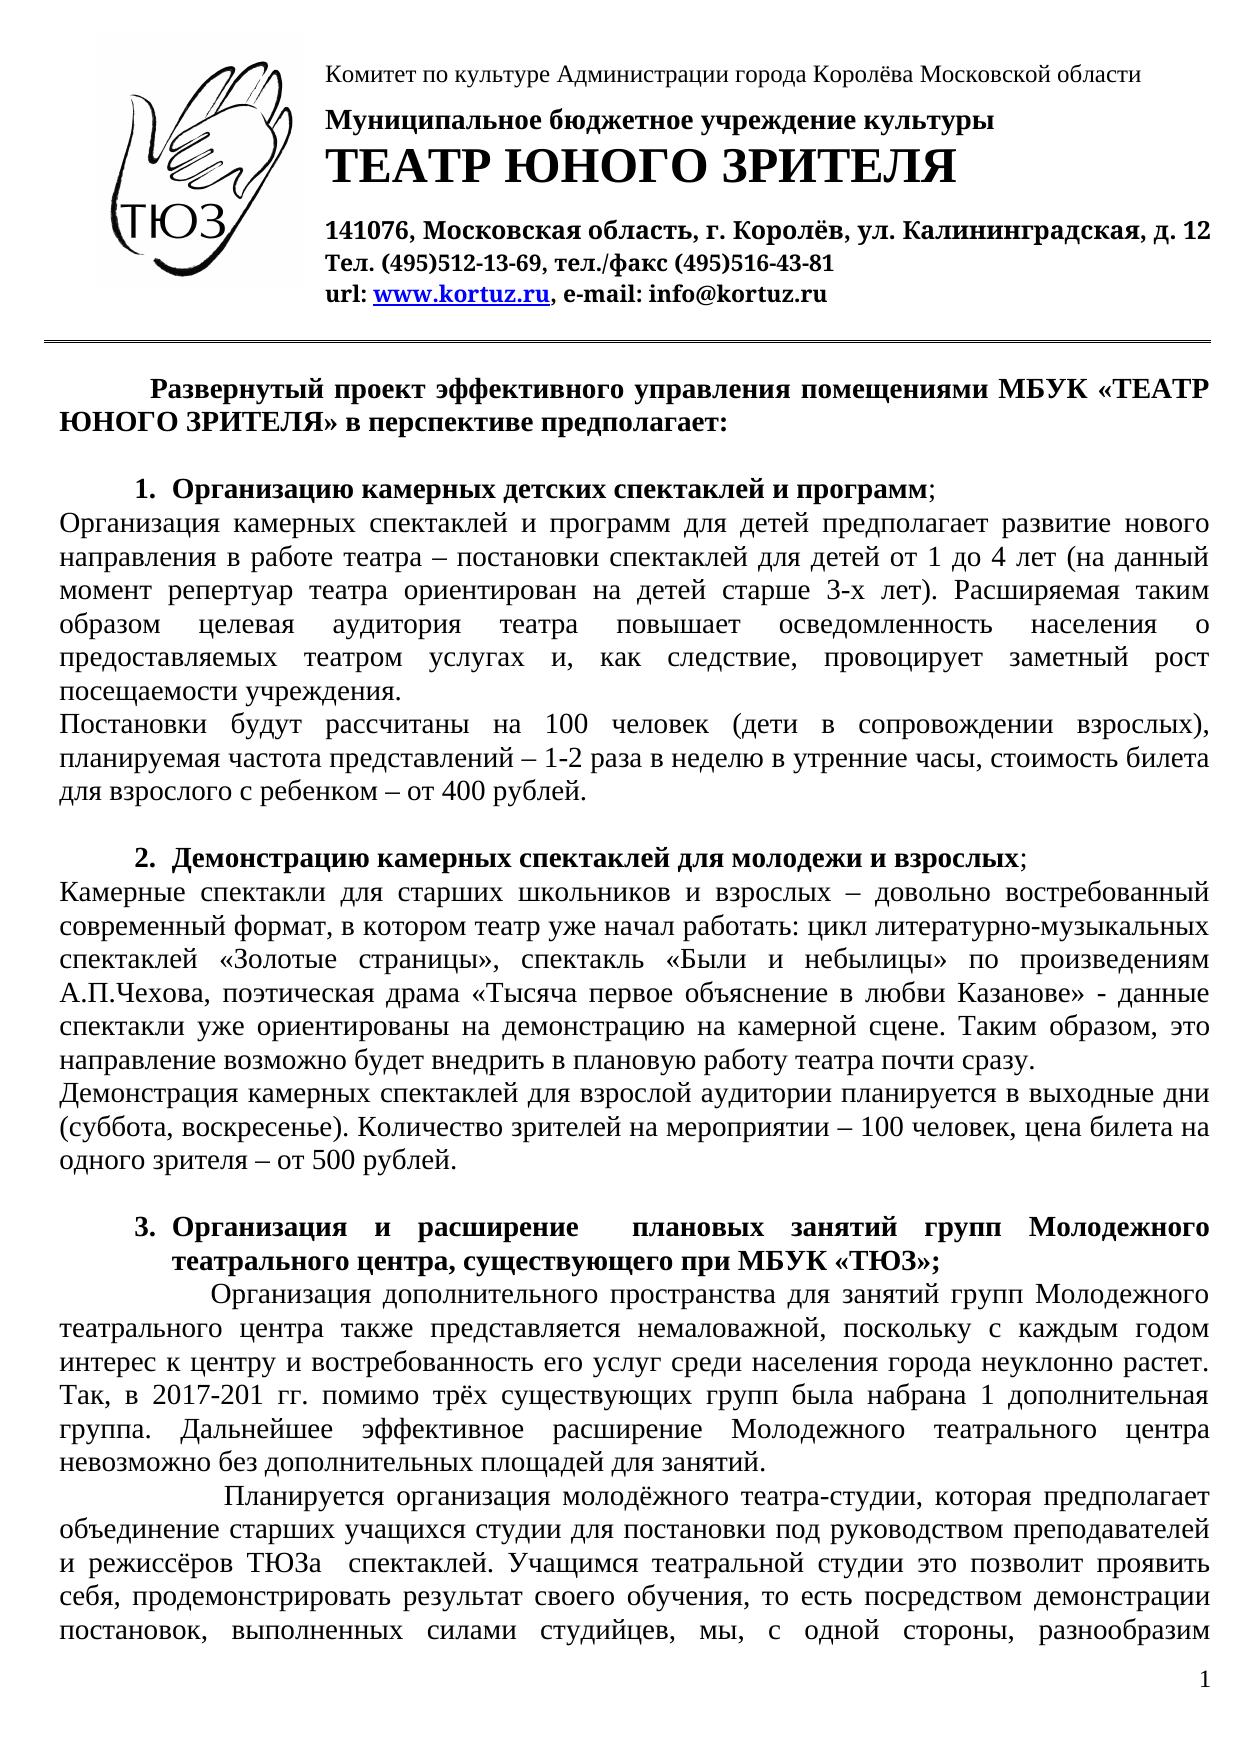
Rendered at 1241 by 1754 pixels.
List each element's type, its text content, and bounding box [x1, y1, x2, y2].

text Тел. (495)512-13-69, тел./факс (495)516-43-81 [325, 246, 1211, 278]
text 141076, Московская область, г. Королёв, ул. Калининградская, д. 12 [325, 212, 1240, 246]
text Муниципальное бюджетное учреждение культуры [325, 102, 1211, 136]
list Демонстрацию камерных спектаклей для молодежи и взрослых; [134, 841, 1211, 874]
text Организация камерных спектаклей и программ для детей предполагает развитие нового направления в работе театра – постановки спектаклей для детей от 1 до 4 лет (на данный момент репертуар театра ориентирован на детей старше 3-х лет). Расширяемая таким образом целевая аудитория театра повышает осведомленность населения о предоставляемых театром услугах и, как следствие, провоцирует заметный рост посещаемости учреждения. [59, 505, 1211, 706]
picture [97, 33, 302, 288]
text Постановки будут рассчитаны на 100 человек (дети в сопровождении взрослых), планируемая частота представлений – 1-2 раза в неделю в утренние часы, стоимость билета для взрослого с ребенком – от 400 рублей. [59, 706, 1211, 807]
text Камерные спектакли для старших школьников и взрослых – довольно востребованный современный формат, в котором театр уже начал работать: цикл литературно-музыкальных спектаклей «Золотые страницы», спектакль «Были и небылицы» по произведениям А.П.Чехова, поэтическая драма «Тысяча первое объяснение в любви Казанове» - данные спектакли уже ориентированы на демонстрацию на камерной сцене. Таким образом, это направление возможно будет внедрить в плановую работу театра почти сразу. [59, 874, 1211, 1075]
text Развернутый проект эффективного управления помещениями МБУК «ТЕАТР ЮНОГО ЗРИТЕЛЯ» в перспективе предполагает: [59, 371, 1211, 438]
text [59, 1478, 1211, 1646]
list Организация и расширение плановых занятий групп Молодежного театрального центра, существующего при МБУК «ТЮЗ»; [134, 1209, 1211, 1277]
text ТЕАТР ЮНОГО ЗРИТЕЛЯ [325, 136, 1211, 193]
text Демонстрация камерных спектаклей для взрослой аудитории планируется в выходные дни (суббота, воскресенье). Количество зрителей на мероприятии – 100 человек, цена билета на одного зрителя – от 500 рублей. [59, 1075, 1211, 1176]
text url: www.kortuz.ru, e-mail: info@kortuz.ru [325, 278, 1211, 309]
list Организацию камерных детских спектаклей и программ; [134, 472, 1211, 505]
text Комитет по культуре Администрации города Королёва Московской области [325, 59, 1211, 88]
text Организация дополнительного пространства для занятий групп Молодежного театрального центра также представляется немаловажной, поскольку с каждым годом интерес к центру и востребованность его услуг среди населения города неуклонно растет. Так, в 2017-201 гг. помимо трёх существующих групп была набрана 1 дополнительная группа. Дальнейшее эффективное расширение Молодежного театрального центра невозможно без дополнительных площадей для занятий. [59, 1277, 1211, 1478]
